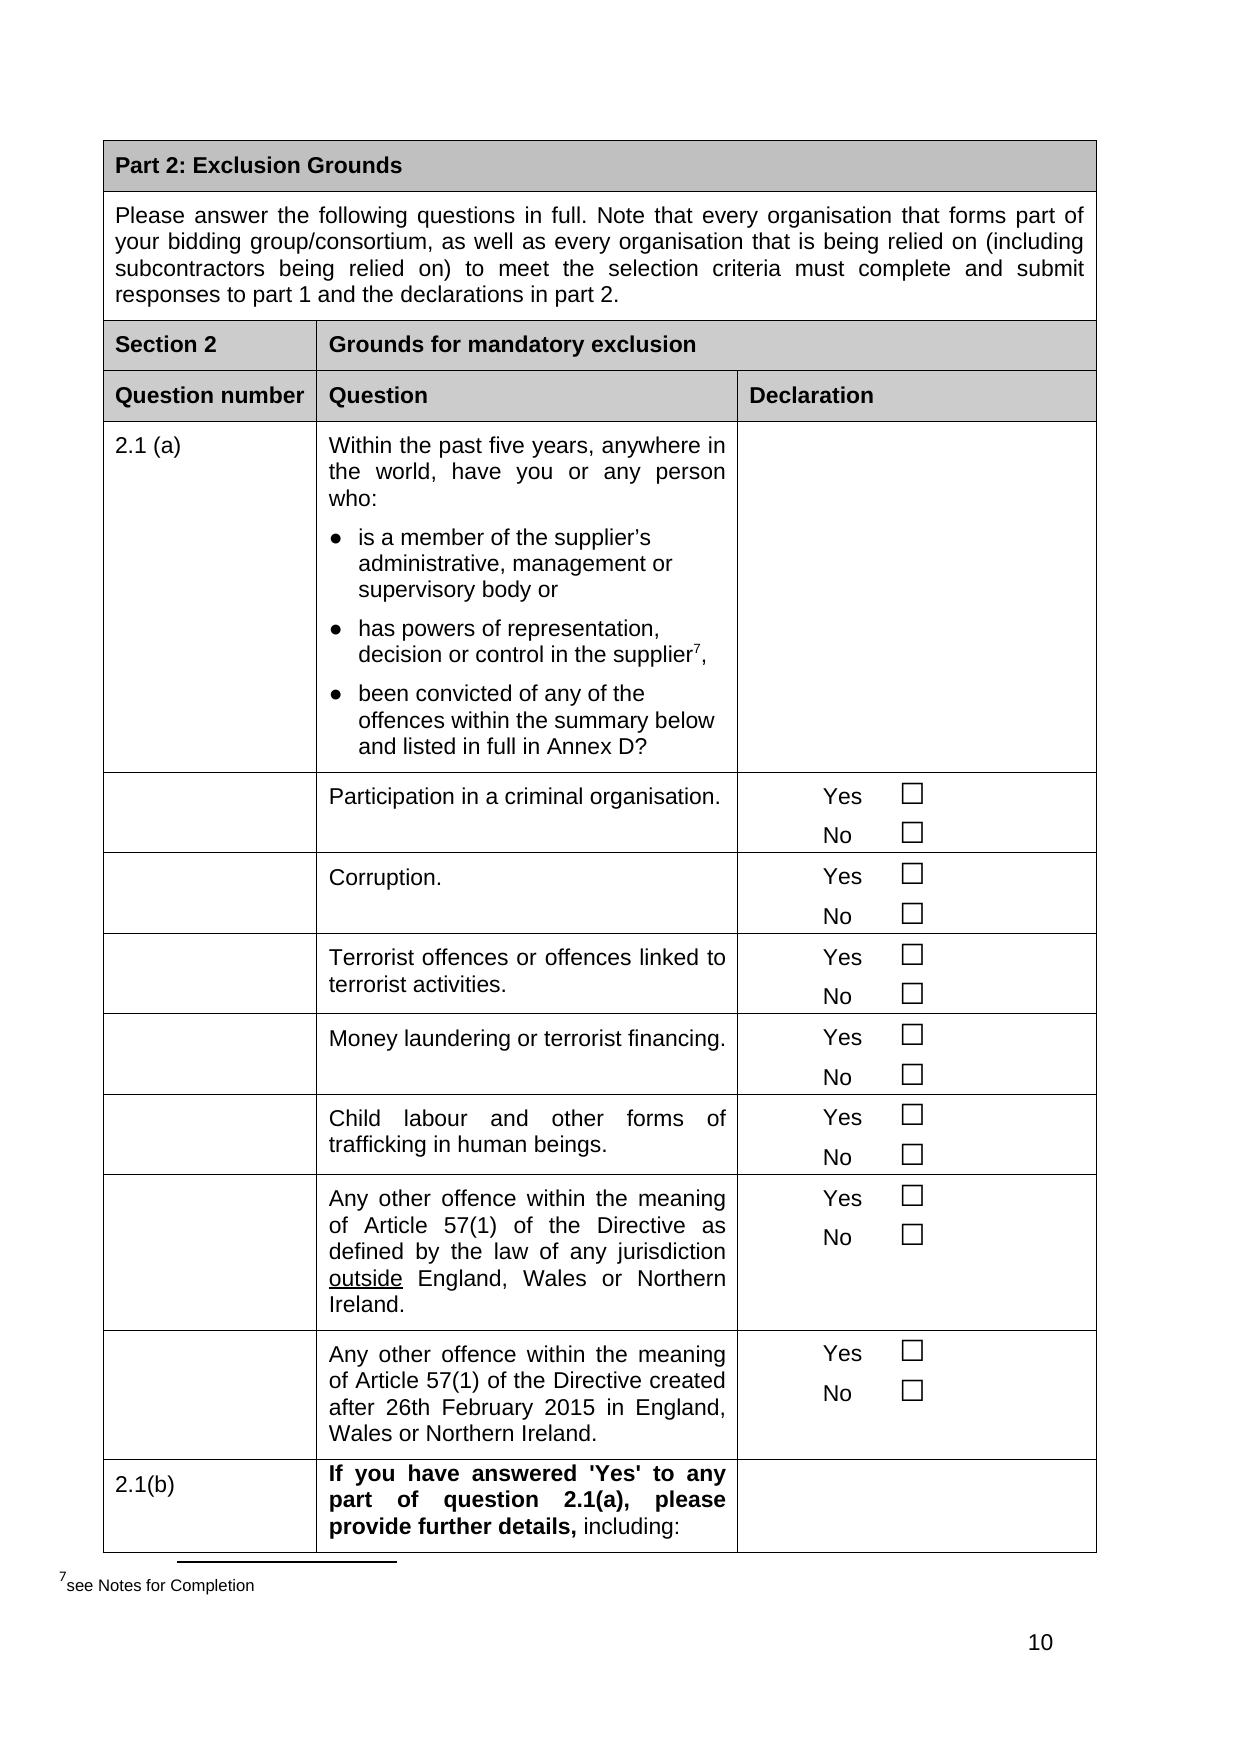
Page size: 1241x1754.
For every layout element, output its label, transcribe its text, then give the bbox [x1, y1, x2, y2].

table_cell [104, 1331, 316, 1459]
table_cell Please answer the following questions in full. Note that every organisation that forms part of your bidding group/consortium, as well as every organisation that is being relied on (including subcontractors being relied on) to meet the selection criteria must complete and submit responses to part 1 and the declarations in part 2. [104, 192, 1096, 320]
table_cell Terrorist offences or offences linked to terrorist activities. [317, 934, 737, 1013]
table_cell [104, 773, 316, 852]
table_cell Yes No [738, 853, 1096, 933]
table_cell Yes No [738, 1014, 1096, 1093]
table_cell Within the past five years, anywhere in the world, have you or any person who: is a member of the supplier’s administrative, management or supervisory body or has powers of representation, decision or control in the supplier, been convicted of any of the offences within the summary below and listed in full in Annex D? [317, 422, 737, 772]
table_cell Yes No [738, 1331, 1096, 1459]
table_cell 2.1 (a) [104, 422, 316, 772]
table_cell Participation in a criminal organisation. [317, 773, 737, 852]
table_cell Any other offence within the meaning of Article 57(1) of the Directive created after 26th February 2015 in England, Wales or Northern Ireland. [317, 1331, 737, 1459]
table_cell [104, 1014, 316, 1093]
table_cell [104, 1095, 316, 1174]
table_cell [104, 1175, 316, 1330]
table_cell Grounds for mandatory exclusion [317, 321, 1096, 370]
table_cell Child labour and other forms of trafficking in human beings. [317, 1095, 737, 1174]
table_header Part 2: Exclusion Grounds [104, 141, 1096, 191]
table_cell [738, 1460, 1096, 1552]
table_cell 2.1(b) [104, 1460, 316, 1552]
table_cell Any other offence within the meaning of Article 57(1) of the Directive as defined by the law of any jurisdiction outside England, Wales or Northern Ireland. [317, 1175, 737, 1330]
table_cell Section 2 [104, 321, 316, 370]
table_cell Declaration [738, 371, 1096, 421]
table_cell Yes No [738, 934, 1096, 1013]
table_cell [738, 422, 1096, 772]
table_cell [317, 1460, 737, 1552]
table_cell Yes No [738, 1095, 1096, 1174]
table_cell [104, 853, 316, 933]
table_cell Yes No [738, 1175, 1096, 1330]
table_cell Question number [104, 371, 316, 421]
table_cell [104, 934, 316, 1013]
table_cell Question [317, 371, 737, 421]
table_cell Yes No [738, 773, 1096, 852]
table_cell Corruption. [317, 853, 737, 933]
table_cell Money laundering or terrorist financing. [317, 1014, 737, 1093]
